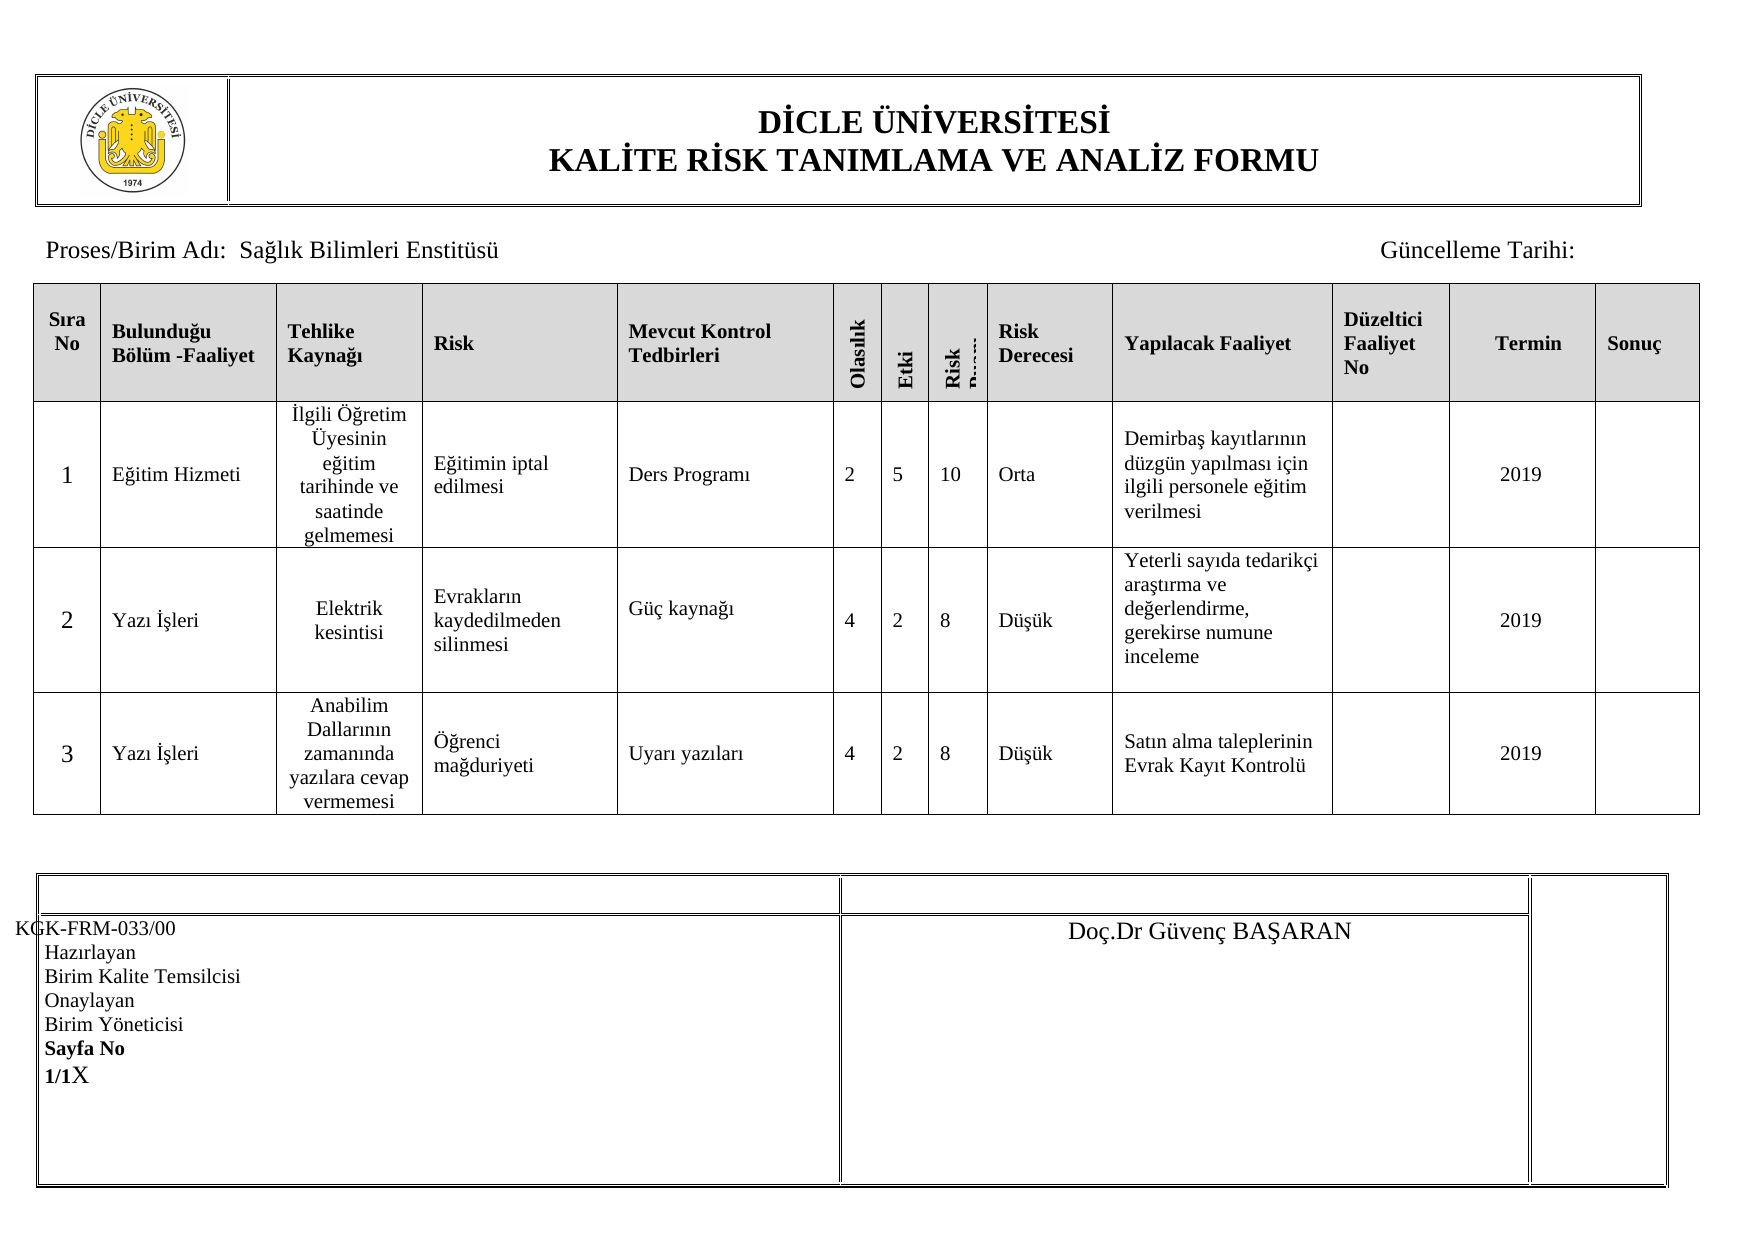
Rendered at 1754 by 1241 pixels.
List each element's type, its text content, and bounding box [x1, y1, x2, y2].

table_cell 2019 [1450, 548, 1595, 692]
table_cell [1333, 693, 1449, 813]
table_cell Orta [988, 402, 1112, 547]
table_cell Ders Programı [618, 402, 833, 547]
text Proses/Birim Adı: Sağlık Bilimleri Enstitüsü Güncelleme Tarihi: [499, 235, 1679, 264]
table_cell 2019 [1450, 693, 1595, 813]
table_header Risk Derecesi [988, 284, 1112, 401]
table_cell Uyarı yazıları [618, 693, 833, 813]
table_cell Düşük [988, 548, 1112, 692]
table_cell 2019 [1450, 402, 1595, 547]
table_cell [1596, 402, 1699, 547]
table_cell Yazı İşleri [101, 548, 276, 692]
table_cell 3 [34, 693, 100, 813]
table_cell 5 [882, 402, 928, 547]
table_cell 2 [882, 693, 928, 813]
table_header Mevcut Kontrol Tedbirleri [618, 284, 833, 401]
table_cell Yeterli sayıda tedarikçi araştırma ve değerlendirme, gerekirse numune inceleme [1113, 548, 1332, 692]
table_header Risk [423, 284, 617, 401]
table_header Bulunduğu Bölüm -Faaliyet [101, 284, 276, 401]
table_cell Evrakların kaydedilmeden silinmesi [423, 548, 617, 692]
table_header Sıra No [34, 284, 100, 401]
table_cell Yazı İşleri [101, 693, 276, 813]
table_cell Eğitimin iptal edilmesi [423, 402, 617, 547]
table_cell 8 [929, 548, 987, 692]
table_cell Anabilim Dallarının zamanında yazılara cevap vermemesi [277, 693, 422, 813]
table_cell 4 [834, 548, 881, 692]
table_header Risk Puanı [929, 284, 987, 401]
table_cell [1333, 548, 1449, 692]
table_cell [1333, 402, 1449, 547]
table_header Düzeltici Faaliyet No [1333, 284, 1449, 401]
table_cell 2 [34, 548, 100, 692]
table_header Tehlike Kaynağı [277, 284, 422, 401]
table_cell 4 [834, 693, 881, 813]
table_cell [1596, 693, 1699, 813]
table_header Sonuç [1596, 284, 1699, 401]
table_cell Elektrik kesintisi [277, 548, 422, 692]
table_cell 2 [834, 402, 881, 547]
table_cell Düşük [988, 693, 1112, 813]
table_header Yapılacak Faaliyet [1113, 284, 1332, 401]
text Proses/Birim Adı: Sağlık Bilimleri Enstitüsü Güncelleme Tarihi: [45, 235, 239, 264]
table_cell [1596, 548, 1699, 692]
table_cell Güç kaynağı [618, 548, 833, 692]
table_header Olasılık [834, 284, 881, 401]
table_cell Öğrenci mağduriyeti [423, 693, 617, 813]
table_cell 8 [929, 693, 987, 813]
table_cell 2 [882, 548, 928, 692]
picture [74, 83, 190, 198]
table_cell Satın alma taleplerinin Evrak Kayıt Kontrolü [1113, 693, 1332, 813]
table_cell İlgili Öğretim Üyesinin eğitim tarihinde ve saatinde gelmemesi [277, 402, 422, 547]
table_header Etki [882, 284, 928, 401]
table_cell Demirbaş kayıtlarının düzgün yapılması için ilgili personele eğitim verilmesi [1113, 402, 1332, 547]
table_cell Eğitim Hizmeti [101, 402, 276, 547]
table_cell 1 [34, 402, 100, 547]
table_cell 10 [929, 402, 987, 547]
table_header Termin [1450, 284, 1595, 401]
